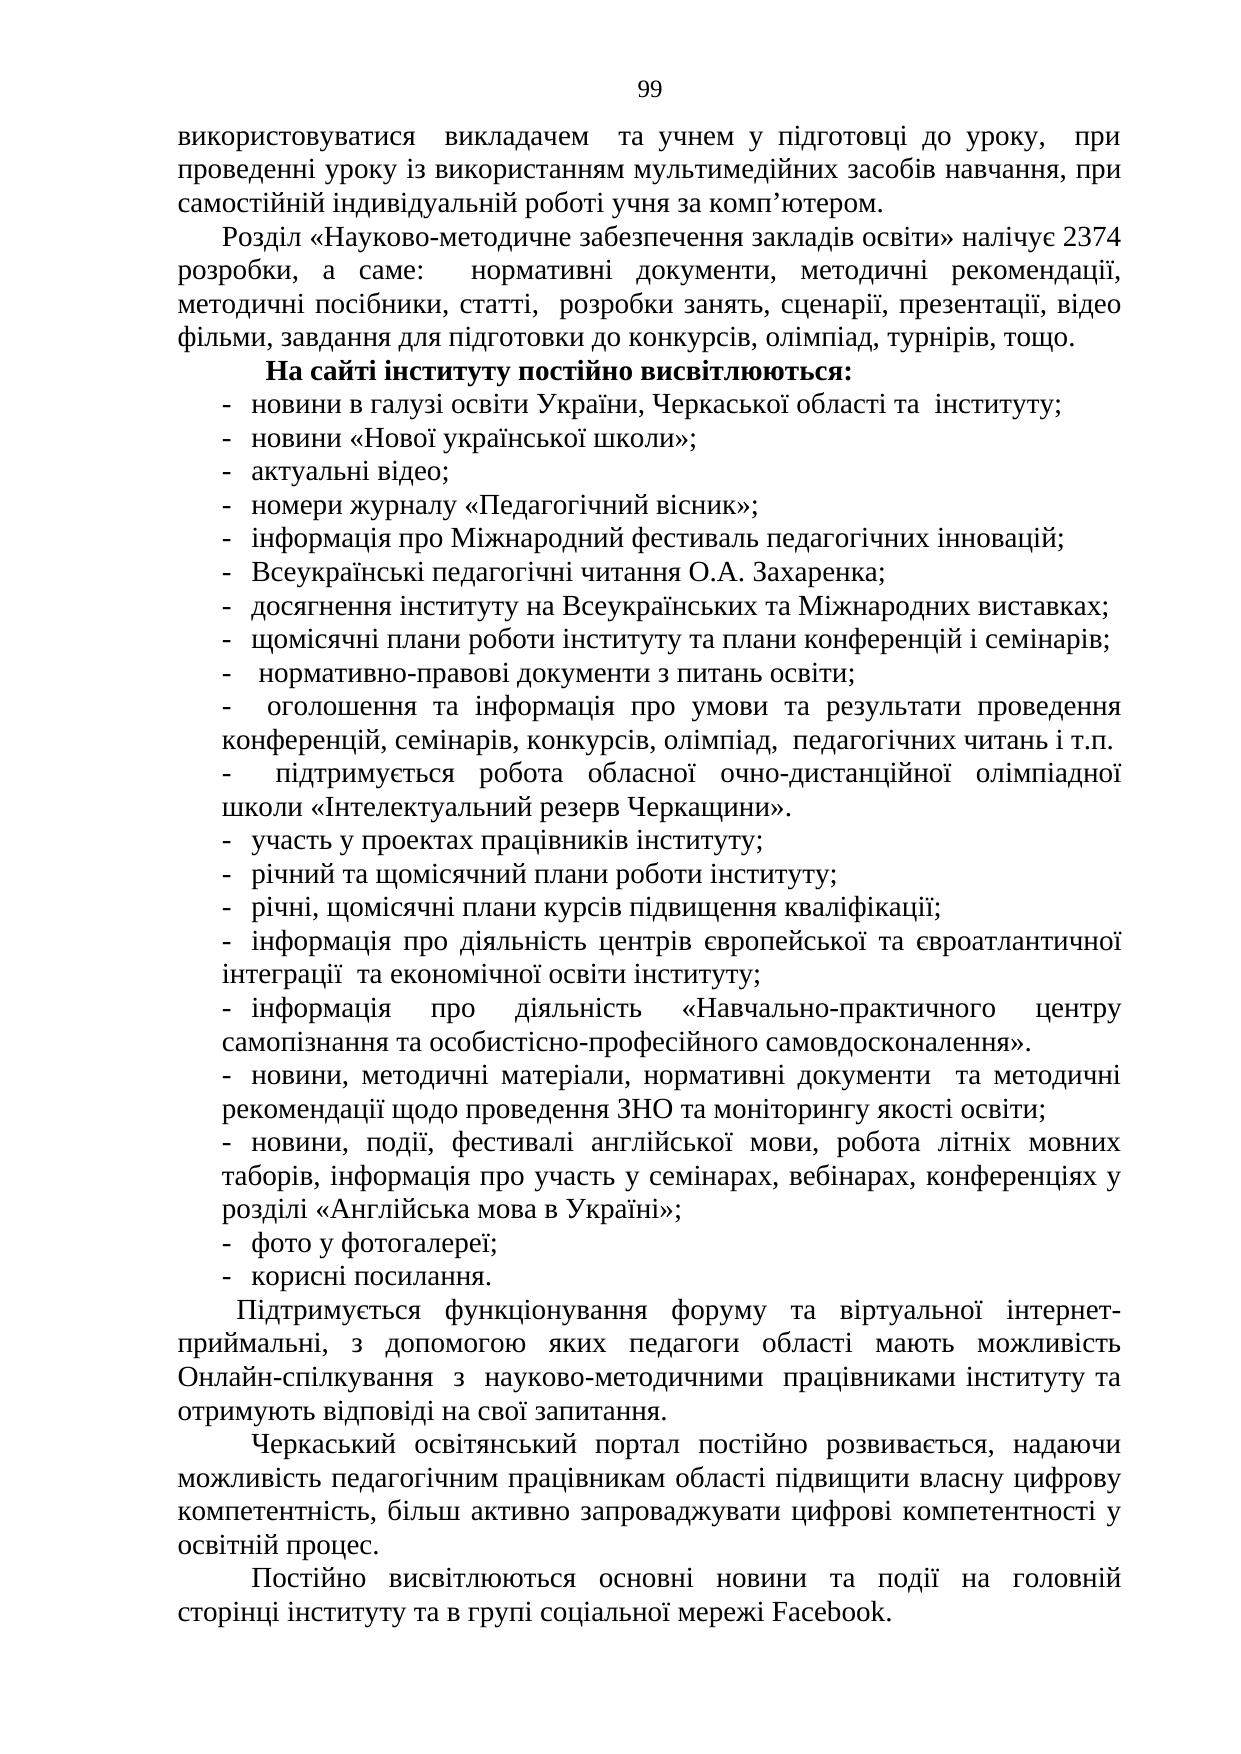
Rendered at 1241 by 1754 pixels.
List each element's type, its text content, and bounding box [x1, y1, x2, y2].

list Постійно висвітлюються основні новини та події на головній сторінці інституту та в групі соціальної мережі Facebook. [177, 1560, 1122, 1627]
list - оголошення та інформація про умови та результати проведення конференцій, семінарів, конкурсів, олімпіад, педагогічних читань і т.п. [222, 688, 1122, 755]
list - інформація про Міжнародний фестиваль педагогічних інновацій; [222, 521, 1122, 554]
list - участь у проектах працівників інституту; [222, 822, 1122, 856]
list - підтримується робота обласної очно-дистанційної олімпіадної школи «Інтелектуальний резерв Черкащини». [222, 755, 1122, 822]
list - річний та щомісячний плани роботи інституту; [222, 856, 1122, 889]
list - річні, щомісячні плани курсів підвищення кваліфікації; [222, 889, 1122, 923]
list - інформація про діяльність «Навчально-практичного центру самопізнання та особистісно-професійного самовдосконалення». [222, 990, 1122, 1057]
list - фото у фотогалереї; [222, 1225, 1122, 1258]
list - нормативно-правові документи з питань освіти; [222, 655, 1122, 688]
list - досягнення інституту на Всеукраїнських та Міжнародних виставках; [222, 588, 1122, 621]
list Черкаський освітянський портал постійно розвивається, надаючи можливість педагогічним працівникам області підвищити власну цифрову компетентність, більш активно запроваджувати цифрові компетентності у освітній процес. [177, 1426, 1122, 1560]
list - новини, методичні матеріали, нормативні документи та методичні рекомендації щодо проведення ЗНО та моніторингу якості освіти; [222, 1057, 1122, 1124]
list Підтримується функціонування форуму та віртуальної інтернет-приймальні, з допомогою яких педагоги області мають можливість Онлайн-спілкування з науково-методичними працівниками інституту та отримують відповіді на свої запитання. [177, 1292, 1122, 1426]
list - новини «Нової української школи»; [222, 420, 1122, 453]
list - щомісячні плани роботи інституту та плани конференцій і семінарів; [222, 621, 1122, 655]
list - інформація про діяльність центрів європейської та євроатлантичної інтеграції та економічної освіти інституту; [222, 923, 1122, 990]
list - Всеукраїнські педагогічні читання О.А. Захаренка; [222, 554, 1122, 588]
list - новини в галузі освіти України, Черкаської області та інституту; [222, 386, 1122, 420]
list - номери журналу «Педагогічний вісник»; [222, 487, 1122, 521]
list Розділ «Науково-методичне забезпечення закладів освіти» налічує 2374 розробки, а саме: нормативні документи, методичні рекомендації, методичні посібники, статті, розробки занять, сценарії, презентації, відео фільми, завдання для підготовки до конкурсів, олімпіад, турнірів, тощо. [177, 219, 1122, 353]
list На сайті інституту постійно висвітлюються: [222, 353, 1122, 386]
list - новини, події, фестивалі англійської мови, робота літніх мовних таборів, інформація про участь у семінарах, вебінарах, конференціях у розділі «Англійська мова в Україні»; [222, 1124, 1122, 1225]
list - корисні посилання. [222, 1258, 1122, 1292]
list - актуальні відео; [222, 453, 1122, 487]
